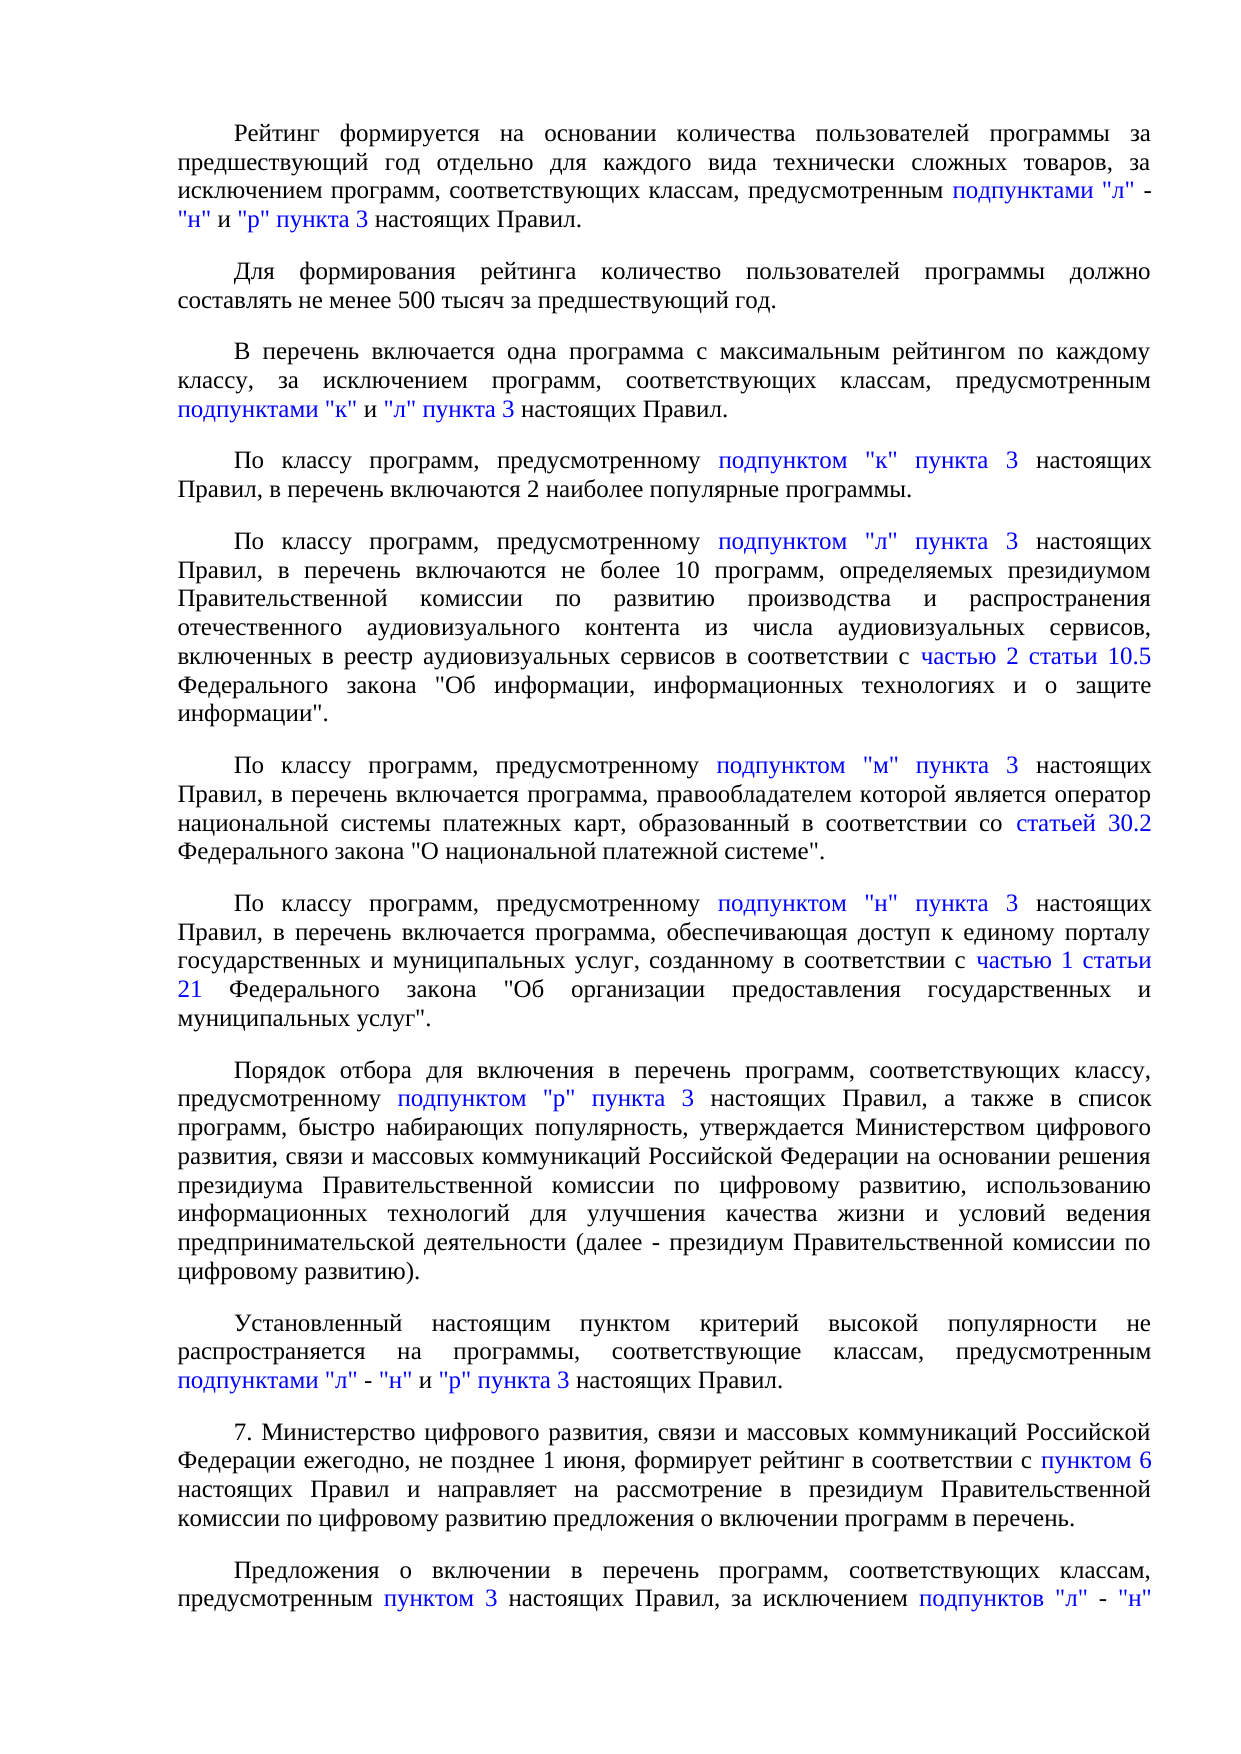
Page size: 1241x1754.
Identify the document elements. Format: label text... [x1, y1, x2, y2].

text Рейтинг формируется на основании количества пользователей программы за предшествующий год отдельно для каждого вида технически сложных товаров, за исключением программ, соответствующих классам, предусмотренным подпунктами "л" - "н" и "р" пункта 3 настоящих Правил. [177, 118, 1152, 233]
text В перечень включается одна программа с максимальным рейтингом по каждому классу, за исключением программ, соответствующих классам, предусмотренным подпунктами "к" и "л" пункта 3 настоящих Правил. [177, 336, 1152, 423]
text Для формирования рейтинга количество пользователей программы должно составлять не менее 500 тысяч за предшествующий год. [177, 256, 1152, 313]
text По классу программ, предусмотренному подпунктом "к" пункта 3 настоящих Правил, в перечень включаются 2 наиболее популярные программы. [177, 446, 1152, 503]
text По классу программ, предусмотренному подпунктом "н" пункта 3 настоящих Правил, в перечень включается программа, обеспечивающая доступ к единому порталу государственных и муниципальных услуг, созданному в соответствии с частью 1 статьи 21 Федерального закона "Об организации предоставления государственных и муниципальных услуг". [177, 888, 1152, 1032]
text По классу программ, предусмотренному подпунктом "л" пункта 3 настоящих Правил, в перечень включаются не более 10 программ, определяемых президиумом Правительственной комиссии по развитию производства и распространения отечественного аудиовизуального контента из числа аудиовизуальных сервисов, включенных в реестр аудиовизуальных сервисов в соответствии с частью 2 статьи 10.5 Федерального закона "Об информации, информационных технологиях и о защите информации". [177, 526, 1152, 727]
text Установленный настоящим пунктом критерий высокой популярности не распространяется на программы, соответствующие классам, предусмотренным подпунктами "л" - "н" и "р" пункта 3 настоящих Правил. [177, 1308, 1152, 1394]
text Порядок отбора для включения в перечень программ, соответствующих классу, предусмотренному подпунктом "р" пункта 3 настоящих Правил, а также в список программ, быстро набирающих популярность, утверждается Министерством цифрового развития, связи и массовых коммуникаций Российской Федерации на основании решения президиума Правительственной комиссии по цифровому развитию, использованию информационных технологий для улучшения качества жизни и условий ведения предпринимательской деятельности (далее - президиум Правительственной комиссии по цифровому развитию). [177, 1055, 1152, 1285]
text По классу программ, предусмотренному подпунктом "м" пункта 3 настоящих Правил, в перечень включается программа, правообладателем которой является оператор национальной системы платежных карт, образованный в соответствии со статьей 30.2 Федерального закона "О национальной платежной системе". [177, 750, 1152, 865]
text 7. Министерство цифрового развития, связи и массовых коммуникаций Российской Федерации ежегодно, не позднее 1 июня, формирует рейтинг в соответствии с пунктом 6 настоящих Правил и направляет на рассмотрение в президиум Правительственной комиссии по цифровому развитию предложения о включении программ в перечень. [177, 1417, 1152, 1532]
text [177, 1555, 1152, 1612]
